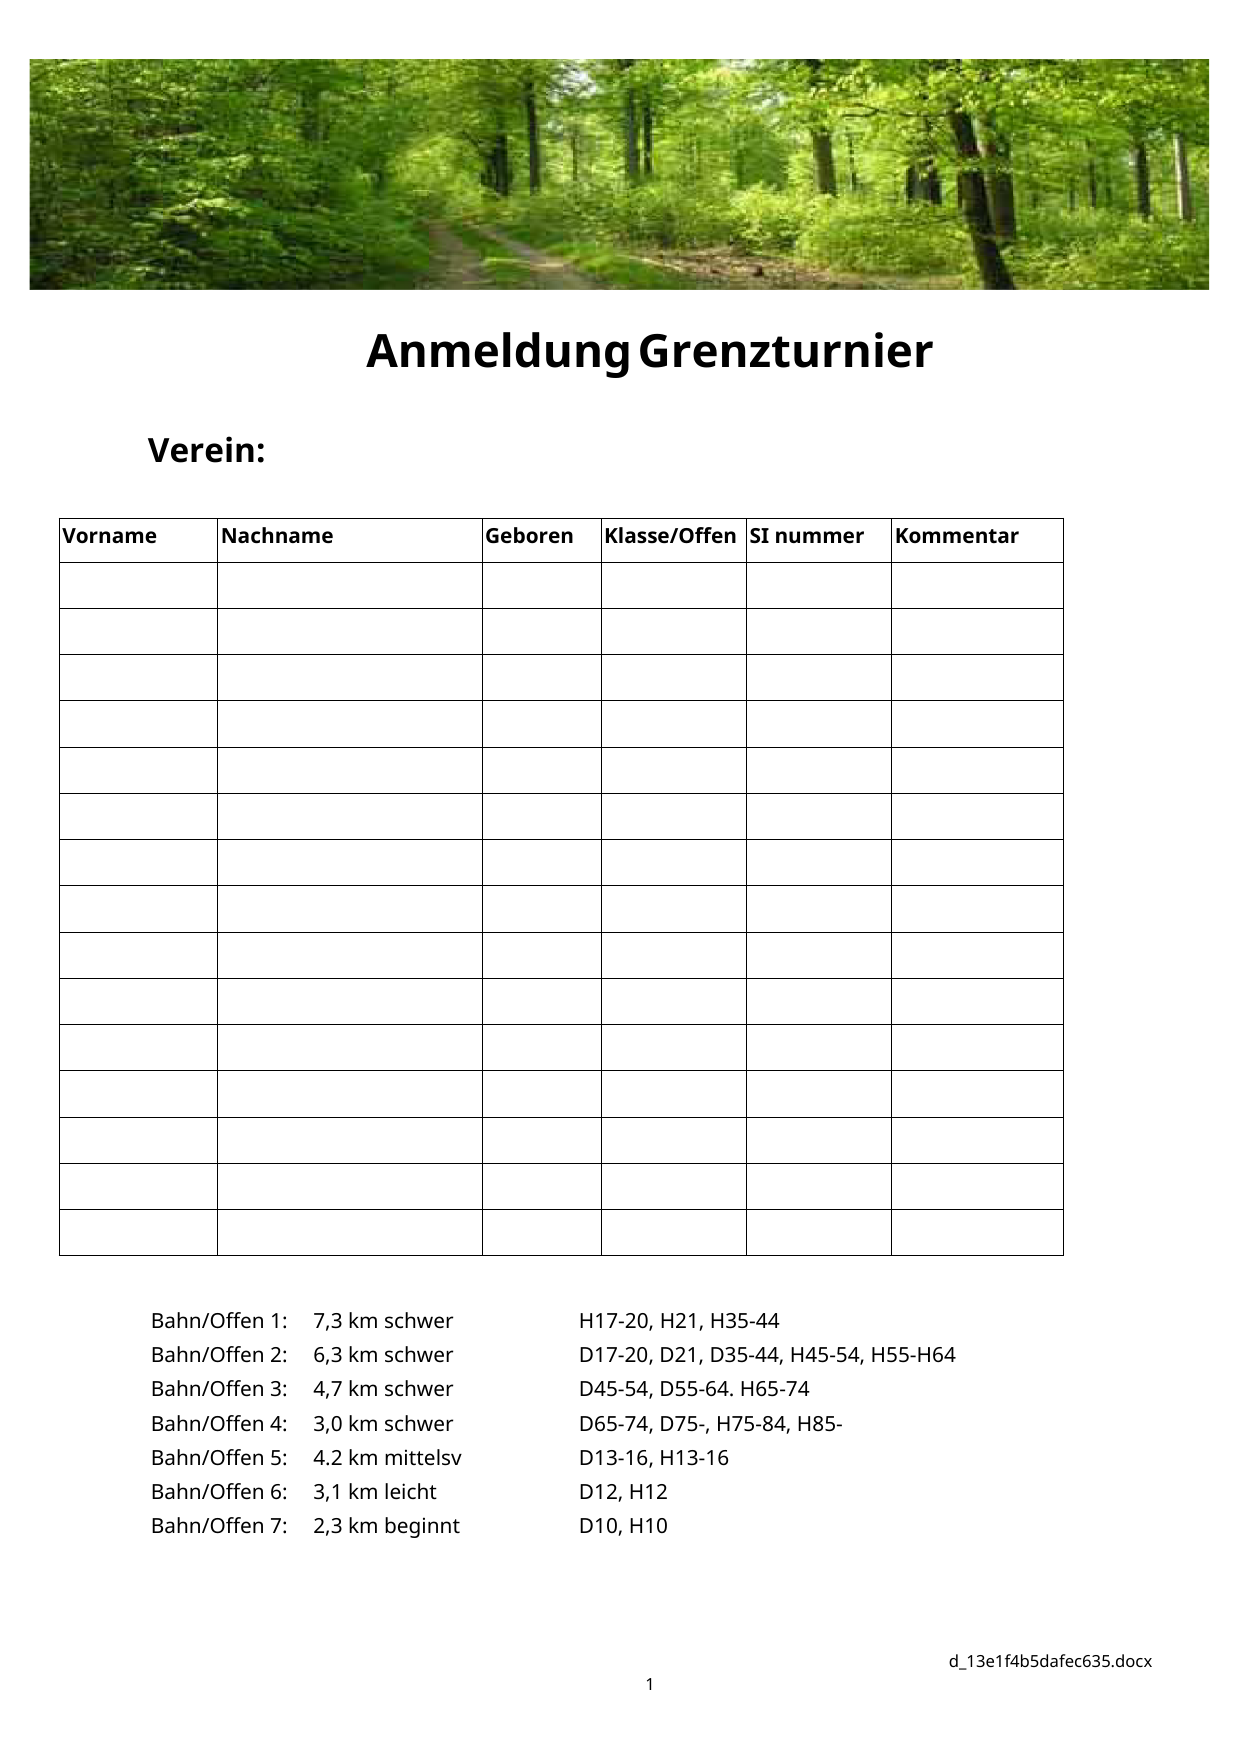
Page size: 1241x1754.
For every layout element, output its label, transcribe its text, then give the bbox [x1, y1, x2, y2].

table_cell [483, 1118, 601, 1163]
table_cell [218, 701, 482, 747]
table_cell [60, 1164, 217, 1209]
table_cell [483, 748, 601, 793]
table_cell [218, 1164, 482, 1209]
table_header 7,3 km schwer [310, 1303, 576, 1337]
table_cell [892, 794, 1063, 839]
table_cell [483, 886, 601, 932]
table_cell [602, 609, 746, 654]
table_cell [483, 1025, 601, 1070]
table_cell [60, 1210, 217, 1255]
table_cell Bahn/Offen 4: [148, 1406, 310, 1440]
table_header Klasse/Offen [602, 519, 746, 562]
table_cell [602, 1118, 746, 1163]
table_cell 4,7 km schwer [310, 1372, 576, 1406]
table_cell [747, 794, 891, 839]
table_cell 6,3 km schwer [310, 1337, 576, 1372]
table_cell D45-54, D55-64. H65-74 [576, 1372, 1048, 1406]
table_cell [60, 655, 217, 700]
table_cell [60, 563, 217, 608]
table_cell [483, 701, 601, 747]
table_cell [60, 1118, 217, 1163]
table_cell [483, 1164, 601, 1209]
table_cell [218, 1210, 482, 1255]
table_cell [60, 933, 217, 978]
table_cell [483, 840, 601, 885]
table_cell D10, H10 [576, 1509, 1048, 1543]
table_cell [483, 655, 601, 700]
table_cell [602, 748, 746, 793]
table_cell [747, 1164, 891, 1209]
table_cell 3,0 km schwer [310, 1406, 576, 1440]
table_cell [483, 979, 601, 1024]
table_cell [602, 1210, 746, 1255]
table_cell [218, 979, 482, 1024]
table_cell [747, 609, 891, 654]
table_cell [60, 1071, 217, 1117]
table_cell [747, 748, 891, 793]
table_cell [747, 1071, 891, 1117]
table_cell [602, 794, 746, 839]
table_cell [483, 1210, 601, 1255]
table_cell [747, 933, 891, 978]
table_cell 4.2 km mittelsv [310, 1440, 576, 1474]
table_cell Bahn/Offen 5: [148, 1440, 310, 1474]
table_cell [892, 1164, 1063, 1209]
table_header H17-20, H21, H35-44 [576, 1303, 1048, 1337]
table_cell [60, 794, 217, 839]
table_cell [602, 701, 746, 747]
table_cell [60, 701, 217, 747]
table_cell [218, 655, 482, 700]
table_cell [892, 840, 1063, 885]
table_cell [60, 609, 217, 654]
table_cell [60, 886, 217, 932]
table_cell D12, H12 [576, 1474, 1048, 1509]
table_header Geboren [483, 519, 601, 562]
table_cell [60, 979, 217, 1024]
table_cell [892, 1210, 1063, 1255]
table_cell [218, 1025, 482, 1070]
table_cell [602, 563, 746, 608]
table_header SI nummer [747, 519, 891, 562]
table_cell [892, 933, 1063, 978]
table_cell D17-20, D21, D35-44, H45-54, H55-H64 [576, 1337, 1048, 1372]
table_cell Bahn/Offen 7: [148, 1509, 310, 1543]
table_cell [60, 840, 217, 885]
table_cell [747, 979, 891, 1024]
table_cell [602, 1164, 746, 1209]
table_header Bahn/Offen 1: [148, 1303, 310, 1337]
table_header Vorname [60, 519, 217, 562]
table_cell [218, 1071, 482, 1117]
table_cell [747, 563, 891, 608]
text Anmeldung Grenzturnier [148, 319, 1152, 381]
table_cell [218, 1118, 482, 1163]
table_cell [892, 886, 1063, 932]
table_cell [483, 563, 601, 608]
table_cell [892, 1118, 1063, 1163]
text Verein: [148, 427, 1152, 472]
table_cell [892, 979, 1063, 1024]
table_cell [218, 748, 482, 793]
table_header Nachname [218, 519, 482, 562]
table_cell D13-16, H13-16 [576, 1440, 1048, 1474]
picture [29, 59, 1210, 290]
table_cell [218, 840, 482, 885]
table_cell [747, 1118, 891, 1163]
table_header Kommentar [892, 519, 1063, 562]
table_cell [747, 840, 891, 885]
table_cell [602, 840, 746, 885]
table_cell [60, 1025, 217, 1070]
table_cell [747, 655, 891, 700]
table_cell [602, 933, 746, 978]
table_cell [218, 794, 482, 839]
table_cell 2,3 km beginnt [310, 1509, 576, 1543]
table_cell [892, 609, 1063, 654]
table_cell [747, 1210, 891, 1255]
table_cell Bahn/Offen 2: [148, 1337, 310, 1372]
table_cell [892, 748, 1063, 793]
table_cell [60, 748, 217, 793]
table_cell Bahn/Offen 6: [148, 1474, 310, 1509]
table_cell [218, 886, 482, 932]
table_cell [747, 886, 891, 932]
table_cell [747, 1025, 891, 1070]
table_cell [602, 1025, 746, 1070]
table_cell [892, 1025, 1063, 1070]
table_cell D65-74, D75-, H75-84, H85- [576, 1406, 1048, 1440]
table_cell Bahn/Offen 3: [148, 1372, 310, 1406]
table_cell [892, 563, 1063, 608]
table_cell [747, 701, 891, 747]
table_cell [602, 886, 746, 932]
table_cell [602, 979, 746, 1024]
table_cell [602, 655, 746, 700]
table_cell [483, 1071, 601, 1117]
table_cell [892, 701, 1063, 747]
table_cell [892, 655, 1063, 700]
table_cell [602, 1071, 746, 1117]
table_cell [892, 1071, 1063, 1117]
table_cell [483, 609, 601, 654]
table_cell [483, 933, 601, 978]
table_cell [218, 563, 482, 608]
table_cell [483, 794, 601, 839]
table_cell 3,1 km leicht [310, 1474, 576, 1509]
table_cell [218, 609, 482, 654]
table_cell [218, 933, 482, 978]
